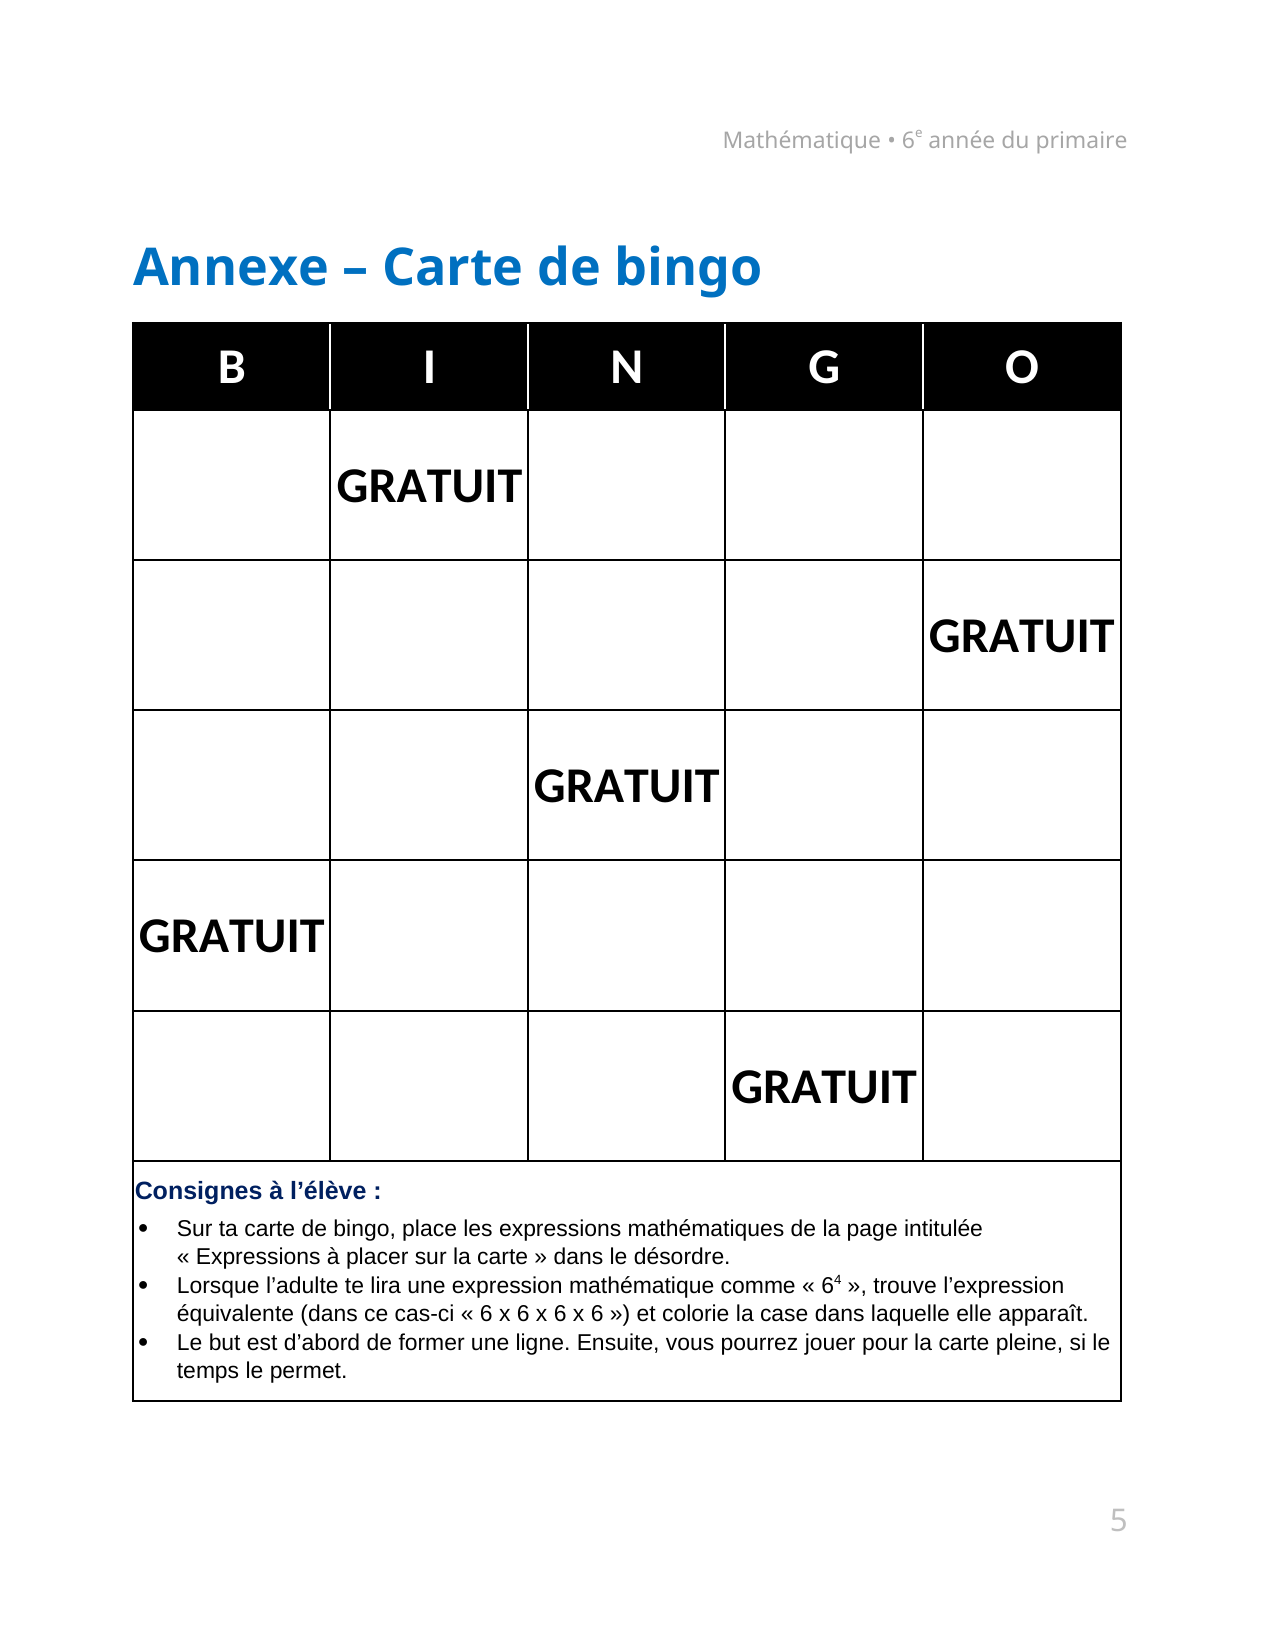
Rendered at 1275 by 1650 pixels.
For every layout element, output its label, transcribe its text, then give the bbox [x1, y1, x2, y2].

table_cell GRATUIT​ [924, 561, 1120, 709]
table_cell ​ [134, 561, 329, 709]
table_header B​ [134, 324, 329, 409]
table_cell ​ [924, 711, 1120, 859]
table_cell GRATUIT​ [726, 1012, 922, 1159]
table_cell ​ [134, 411, 329, 559]
table_cell ​ [331, 1012, 527, 1159]
table_cell ​ [726, 561, 922, 709]
text Annexe – Carte de bingo [133, 230, 1127, 301]
table_header G​ [726, 324, 922, 409]
table_cell ​ [924, 411, 1120, 559]
table_cell ​ [529, 411, 724, 559]
table_cell GRATUIT​ [134, 861, 329, 1009]
table_cell ​ [529, 861, 724, 1009]
table_cell ​ [726, 411, 922, 559]
table_cell ​ [924, 1012, 1120, 1159]
table_cell GRATUIT​ [529, 711, 724, 859]
table_cell ​ [924, 861, 1120, 1009]
table_cell ​ [134, 1012, 329, 1159]
table_cell ​ [726, 711, 922, 859]
table_cell Consignes à l’élève : Sur ta carte de bingo, place les expressions mathématiques de la page intitulée « Expressions à placer sur la carte » dans le désordre. Lorsque l’adulte te lira une expression mathématique comme « 64 », trouve l’expression équivalente (dans ce cas-ci « 6 x 6 x 6 x 6 ») et colorie la case dans laquelle elle apparaît. Le but est d’abord de former une ligne. Ensuite, vous pourrez jouer pour la carte pleine, si le temps le permet. [134, 1162, 1120, 1399]
table_cell ​ [529, 561, 724, 709]
table_header I​ [331, 324, 527, 409]
table_cell ​ [331, 711, 527, 859]
table_cell ​ [331, 861, 527, 1009]
table_cell ​ [726, 861, 922, 1009]
table_header O​ [924, 324, 1120, 409]
table_cell GRATUIT​ [331, 411, 527, 559]
table_cell ​ [529, 1012, 724, 1159]
table_cell ​ [134, 711, 329, 859]
table_cell ​ [331, 561, 527, 709]
table_header N​ [529, 324, 724, 409]
